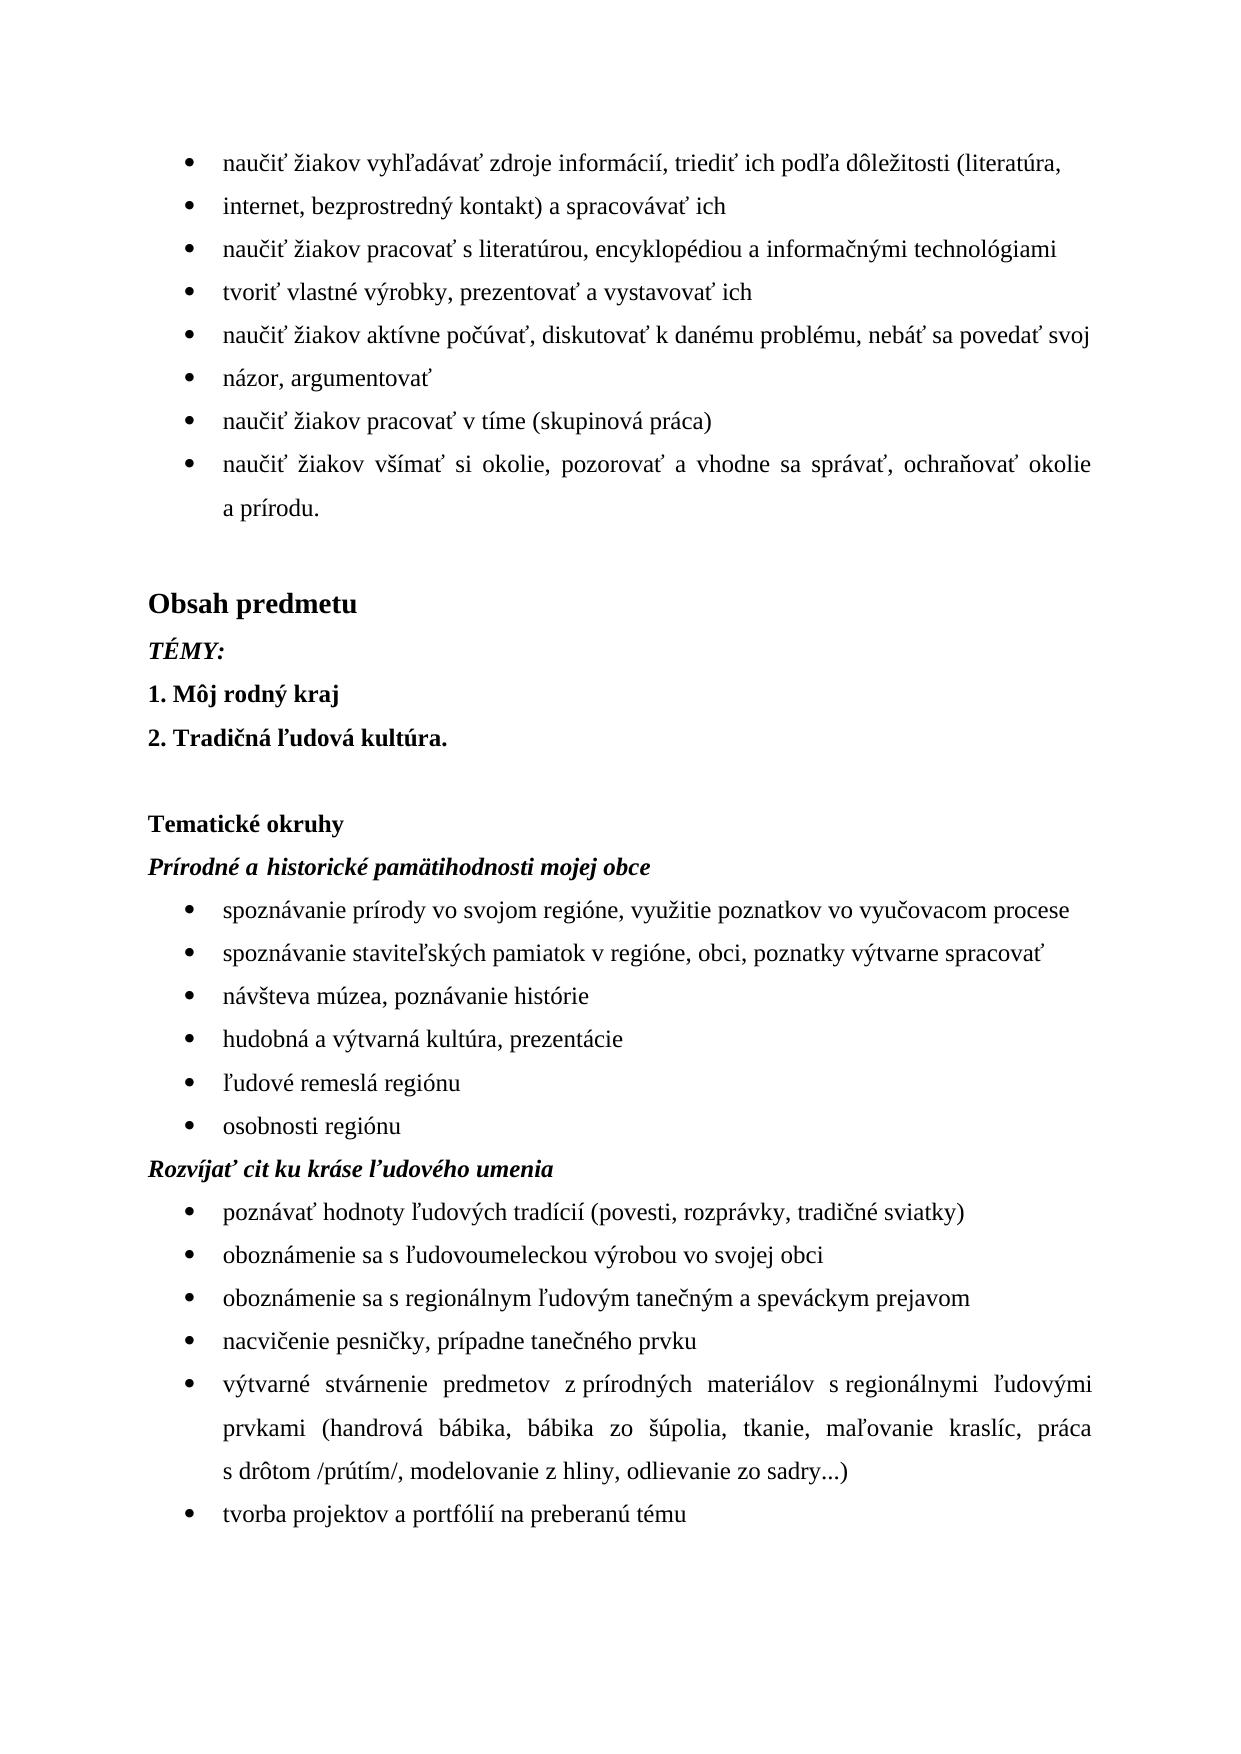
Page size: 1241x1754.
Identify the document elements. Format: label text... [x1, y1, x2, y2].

list internet, bezprostredný kontakt) a spracovávať ich [185, 191, 1093, 219]
list oboznámenie sa s ľudovoumeleckou výrobou vo svojej obci [185, 1240, 1093, 1269]
text Obsah predmetu [148, 586, 1093, 619]
list spoznávanie prírody vo svojom regióne, využitie poznatkov vo vyučovacom procese [185, 895, 1093, 924]
list tvorba projektov a portfólií na preberanú tému [185, 1499, 1093, 1528]
list spoznávanie staviteľských pamiatok v regióne, obci, poznatky výtvarne spracovať [185, 938, 1093, 967]
list oboznámenie sa s regionálnym ľudovým tanečným a speváckym prejavom [185, 1283, 1093, 1312]
text 2. Tradičná ľudová kultúra. [148, 723, 1093, 751]
text 1. Môj rodný kraj [148, 679, 1093, 708]
text Tematické okruhy [91, 809, 1093, 838]
list naučiť žiakov pracovať v tíme (skupinová práca) [185, 406, 1093, 435]
text TÉMY: [91, 636, 1093, 665]
list výtvarné stvárnenie predmetov z prírodných materiálov s regionálnymi ľudovými prvkami (handrová bábika, bábika zo šúpolia, tkanie, maľovanie kraslíc, práca s drôtom /prútím/, modelovanie z hliny, odlievanie zo sadry...) [185, 1369, 1093, 1484]
text Rozvíjať cit ku kráse ľudového umenia [91, 1154, 1093, 1183]
list ľudové remeslá regiónu [185, 1068, 1093, 1096]
list poznávať hodnoty ľudových tradícií (povesti, rozprávky, tradičné sviatky) [185, 1197, 1093, 1226]
list návšteva múzea, poznávanie histórie [185, 981, 1093, 1010]
list osobnosti regiónu [185, 1111, 1093, 1139]
list naučiť žiakov všímať si okolie, pozorovať a vhodne sa správať, ochraňovať okolie a prírodu. [185, 449, 1093, 521]
list názor, argumentovať [185, 363, 1093, 392]
list tvoriť vlastné výrobky, prezentovať a vystavovať ich [185, 277, 1093, 306]
list hudobná a výtvarná kultúra, prezentácie [185, 1024, 1093, 1053]
text Prírodné a historické pamätihodnosti mojej obce [91, 852, 1093, 881]
list naučiť žiakov aktívne počúvať, diskutovať k danému problému, nebáť sa povedať svoj [185, 320, 1093, 349]
list naučiť žiakov pracovať s literatúrou, encyklopédiou a informačnými technológiami [185, 234, 1093, 263]
list nacvičenie pesničky, prípadne tanečného prvku [185, 1326, 1093, 1355]
list naučiť žiakov vyhľadávať zdroje informácií, triediť ich podľa dôležitosti (literatúra, [185, 148, 1093, 176]
